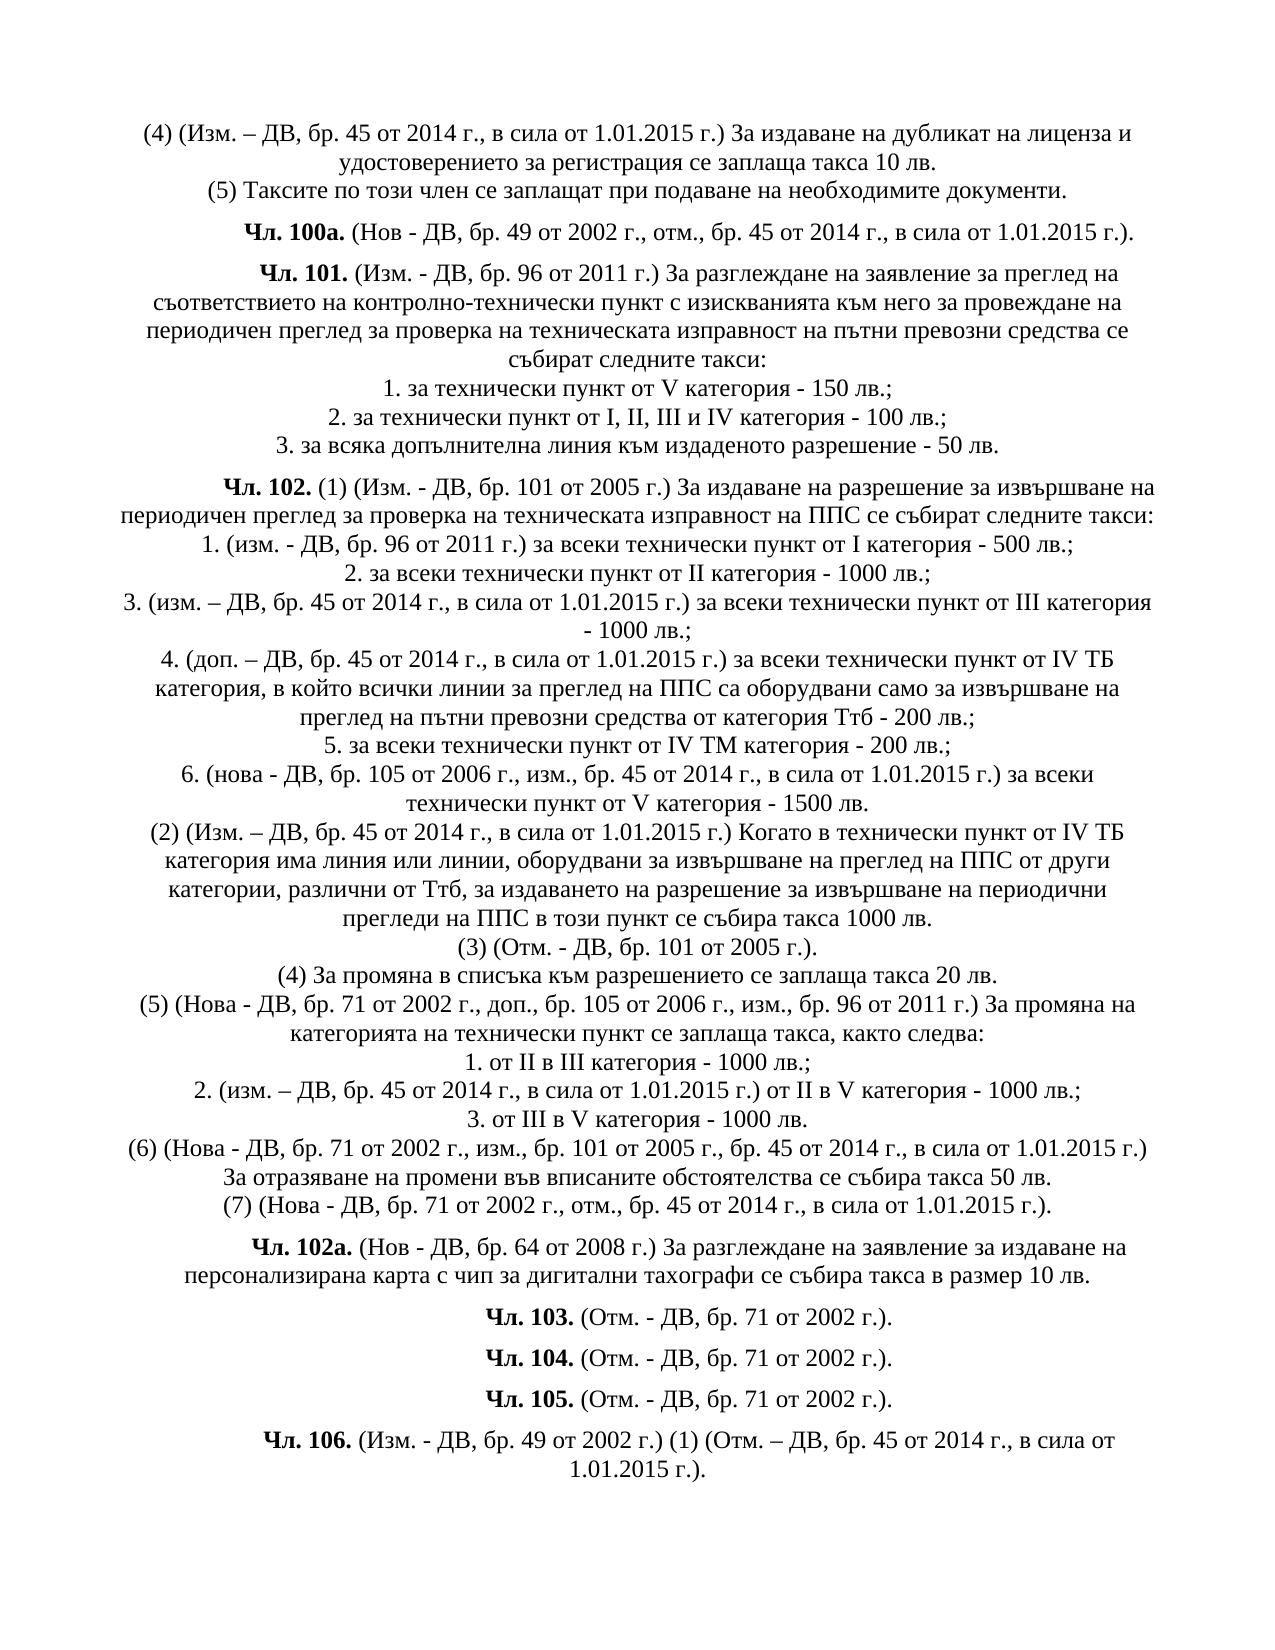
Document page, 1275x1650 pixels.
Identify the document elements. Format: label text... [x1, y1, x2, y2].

text (5) (Нова - ДВ, бр. 71 от 2002 г., доп., бр. 105 от 2006 г., изм., бр. 96 от 2011 г.) За промяна на категорията на технически пункт се заплаща такса, както следва: [118, 989, 1157, 1047]
text Чл. 103. (Отм. - ДВ, бр. 71 от 2002 г.). [118, 1302, 1157, 1331]
text Чл. 106. (Изм. - ДВ, бр. 49 от 2002 г.) (1) (Отм. – ДВ, бр. 45 от 2014 г., в сила от 1.01.2015 г.). [118, 1426, 1157, 1483]
text 6. (нова - ДВ, бр. 105 от 2006 г., изм., бр. 45 от 2014 г., в сила от 1.01.2015 г.) за всеки технически пункт от V категория - 1500 лв. [118, 759, 1157, 817]
text 2. за технически пункт от I, II, III и IV категория - 100 лв.; [118, 402, 1157, 431]
text Чл. 102а. (Нов - ДВ, бр. 64 от 2008 г.) За разглеждане на заявление за издаване на персонализирана карта с чип за дигитални тахографи се събира такса в размер 10 лв. [118, 1232, 1157, 1289]
text 1. (изм. - ДВ, бр. 96 от 2011 г.) за всеки технически пункт от I категория - 500 лв.; [118, 529, 1157, 558]
text Чл. 100а. (Нов - ДВ, бр. 49 от 2002 г., отм., бр. 45 от 2014 г., в сила от 1.01.2015 г.). [118, 217, 1157, 246]
text (4) (Изм. – ДВ, бр. 45 от 2014 г., в сила от 1.01.2015 г.) За издаване на дубликат на лиценза и удостоверението за регистрация се заплаща такса 10 лв. [118, 118, 1157, 176]
text 1. от II в III категория - 1000 лв.; [118, 1047, 1157, 1076]
text 3. за всяка допълнителна линия към издаденото разрешение - 50 лв. [118, 431, 1157, 459]
text (5) Таксите по този член се заплащат при подаване на необходимите документи. [118, 176, 1157, 204]
text 5. за всеки технически пункт от IV ТМ категория - 200 лв.; [118, 731, 1157, 759]
text 4. (доп. – ДВ, бр. 45 от 2014 г., в сила от 1.01.2015 г.) за всеки технически пункт от IV ТБ категория, в който всички линии за преглед на ППС са оборудвани само за извършване на преглед на пътни превозни средства от категория Ттб - 200 лв.; [118, 644, 1157, 731]
text 3. (изм. – ДВ, бр. 45 от 2014 г., в сила от 1.01.2015 г.) за всеки технически пункт от III категория - 1000 лв.; [118, 587, 1157, 644]
text 3. от III в V категория - 1000 лв. [118, 1104, 1157, 1133]
text (2) (Изм. – ДВ, бр. 45 от 2014 г., в сила от 1.01.2015 г.) Когато в технически пункт от IV ТБ категория има линия или линии, оборудвани за извършване на преглед на ППС от други категории, различни от Ттб, за издаването на разрешение за извършване на периодични прегледи на ППС в този пункт се събира такса 1000 лв. [118, 817, 1157, 932]
text Чл. 102. (1) (Изм. - ДВ, бр. 101 от 2005 г.) За издаване на разрешение за извършване на периодичен преглед за проверка на техническата изправност на ППС се събират следните такси: [118, 472, 1157, 529]
text (3) (Отм. - ДВ, бр. 101 от 2005 г.). [118, 932, 1157, 961]
text (4) За промяна в списъка към разрешението се заплаща такса 20 лв. [118, 961, 1157, 989]
text Чл. 104. (Отм. - ДВ, бр. 71 от 2002 г.). [118, 1343, 1157, 1372]
text (7) (Нова - ДВ, бр. 71 от 2002 г., отм., бр. 45 от 2014 г., в сила от 1.01.2015 г.). [118, 1191, 1157, 1219]
text (6) (Нова - ДВ, бр. 71 от 2002 г., изм., бр. 101 от 2005 г., бр. 45 от 2014 г., в сила от 1.01.2015 г.) За отразяване на промени във вписаните обстоятелства се събира такса 50 лв. [118, 1133, 1157, 1191]
text 2. за всеки технически пункт от II категория - 1000 лв.; [118, 558, 1157, 587]
text Чл. 105. (Отм. - ДВ, бр. 71 от 2002 г.). [118, 1384, 1157, 1413]
text Чл. 101. (Изм. - ДВ, бр. 96 от 2011 г.) За разглеждане на заявление за преглед на съответствието на контролно-технически пункт с изискванията към него за провеждане на периодичен преглед за проверка на техническата изправност на пътни превозни средства се събират следните такси: [118, 258, 1157, 373]
text 1. за технически пункт от V категория - 150 лв.; [118, 373, 1157, 402]
text 2. (изм. – ДВ, бр. 45 от 2014 г., в сила от 1.01.2015 г.) от II в V категория - 1000 лв.; [118, 1076, 1157, 1104]
